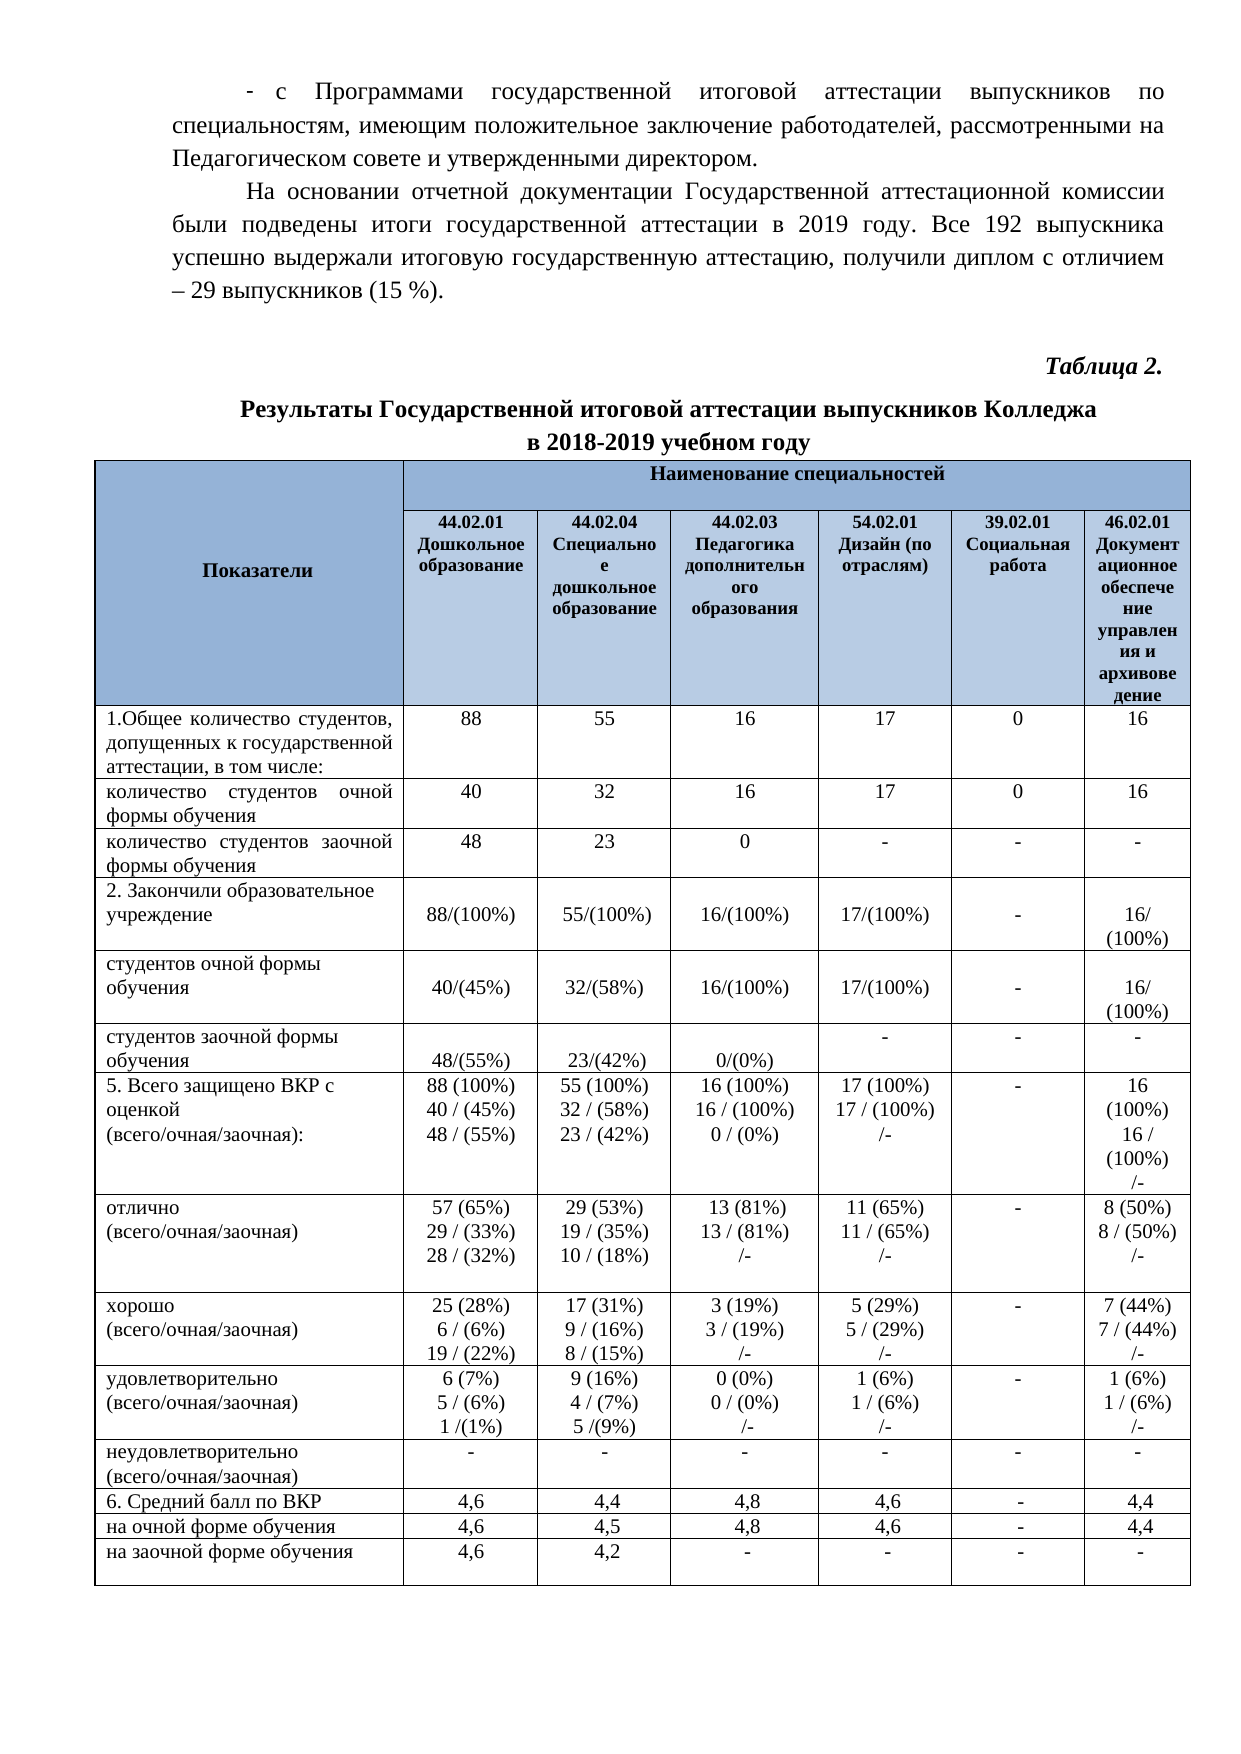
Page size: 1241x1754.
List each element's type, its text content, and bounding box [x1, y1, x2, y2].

table_cell - [952, 1366, 1084, 1438]
table_cell 57 (65%) 29 / (33%) 28 / (32%) [404, 1195, 537, 1292]
table_cell - [1085, 829, 1190, 877]
table_cell - [1085, 1539, 1190, 1585]
table_cell - [1085, 1440, 1190, 1488]
table_cell 23 [538, 829, 670, 877]
table_cell 4,4 [1085, 1489, 1190, 1513]
table_cell - [819, 1440, 951, 1488]
table_cell 0/(0%) [671, 1024, 818, 1072]
table_cell 16 [671, 706, 818, 778]
table_cell - [952, 829, 1084, 877]
table_header Наименование специальностей [404, 461, 1190, 510]
table_cell 16 [1085, 706, 1190, 778]
table_cell 23/(42%) [538, 1024, 670, 1072]
table_cell 16/(100%) [1085, 878, 1190, 950]
table_cell 9 (16%) 4 / (7%) 5 /(9%) [538, 1366, 670, 1438]
table_cell студентов очной формы обучения [96, 951, 403, 1023]
table_cell студентов заочной формы обучения [96, 1024, 403, 1072]
table_cell - [952, 1195, 1084, 1292]
table_cell 0 [952, 779, 1084, 827]
table_cell 54.02.01 Дизайн (по отраслям) [819, 511, 951, 705]
table_cell 16/(100%) [671, 878, 818, 950]
table_cell 0 (0%) 0 / (0%) /- [671, 1366, 818, 1438]
table_cell 8 (50%) 8 / (50%) /- [1085, 1195, 1190, 1292]
table_cell - [671, 1539, 818, 1585]
table_cell 17 [819, 706, 951, 778]
table_cell 25 (28%) 6 / (6%) 19 / (22%) [404, 1293, 537, 1365]
table_cell 2. Закончили образовательное учреждение [96, 878, 403, 950]
table_cell - [819, 829, 951, 877]
text в 2018-2019 учебном году [172, 427, 1165, 456]
table_cell 0 [671, 829, 818, 877]
text Результаты Государственной итоговой аттестации выпускников Колледжа [172, 394, 1165, 423]
table_cell 1.Общее количество студентов, допущенных к государственной аттестации, в том числе: [96, 706, 403, 778]
table_cell удовлетворительно (всего/очная/заочная) [96, 1366, 403, 1438]
table_cell - [952, 1440, 1084, 1488]
table_cell - [819, 1024, 951, 1072]
table_cell 4,6 [404, 1489, 537, 1513]
table_cell 16/(100%) [671, 951, 818, 1023]
table_cell 88 [404, 706, 537, 778]
table_cell 44.02.01 Дошкольное образование [404, 511, 537, 705]
table_cell 48 [404, 829, 537, 877]
table_cell 44.02.03 Педагогика дополнительного образования [671, 511, 818, 705]
table_cell 17/(100%) [819, 951, 951, 1023]
table_cell 4,8 [671, 1514, 818, 1538]
table_cell - [538, 1440, 670, 1488]
table_cell - [952, 878, 1084, 950]
table_cell 32 [538, 779, 670, 827]
list с Программами государственной итоговой аттестации выпускников по специальностям, имеющим положительное заключение работодателей, рассмотренными на Педагогическом совете и утвержденными директором. [172, 75, 1165, 172]
table_cell 1 (6%) 1 / (6%) /- [1085, 1366, 1190, 1438]
table_cell количество студентов заочной формы обучения [96, 829, 403, 877]
table_cell 11 (65%) 11 / (65%) /- [819, 1195, 951, 1292]
table_cell 17 (31%) 9 / (16%) 8 / (15%) [538, 1293, 670, 1365]
table_cell - [952, 1293, 1084, 1365]
table_cell 4,6 [819, 1489, 951, 1513]
table_cell 55 [538, 706, 670, 778]
table_cell 88 (100%) 40 / (45%) 48 / (55%) [404, 1073, 537, 1194]
table_cell 4,6 [404, 1514, 537, 1538]
table_cell 7 (44%) 7 / (44%) /- [1085, 1293, 1190, 1365]
table_cell - [1085, 1024, 1190, 1072]
table_cell 44.02.04 Специальное дошкольное образование [538, 511, 670, 705]
table_header Показатели [96, 461, 403, 705]
table_cell - [671, 1440, 818, 1488]
table_cell 16 (100%) 16 / (100%) /- [1085, 1073, 1190, 1194]
table_cell 3 (19%) 3 / (19%) /- [671, 1293, 818, 1365]
table_cell 48/(55%) [404, 1024, 537, 1072]
table_cell 55 (100%) 32 / (58%) 23 / (42%) [538, 1073, 670, 1194]
table_cell - [952, 1073, 1084, 1194]
table_cell 16/(100%) [1085, 951, 1190, 1023]
table_cell 1 (6%) 1 / (6%) /- [819, 1366, 951, 1438]
table_cell хорошо (всего/очная/заочная) [96, 1293, 403, 1365]
table_cell 88/(100%) [404, 878, 537, 950]
table_cell 4,5 [538, 1514, 670, 1538]
table_cell - [952, 1514, 1084, 1538]
table_cell 16 (100%) 16 / (100%) 0 / (0%) [671, 1073, 818, 1194]
table_cell - [404, 1440, 537, 1488]
table_cell 4,6 [404, 1539, 537, 1585]
table_cell 4,6 [819, 1514, 951, 1538]
table_cell - [952, 1539, 1084, 1585]
table_cell 4,2 [538, 1539, 670, 1585]
table_cell 17/(100%) [819, 878, 951, 950]
table_cell 6. Средний балл по ВКР [96, 1489, 403, 1513]
table_cell 55/(100%) [538, 878, 670, 950]
table_cell 32/(58%) [538, 951, 670, 1023]
table_cell количество студентов очной формы обучения [96, 779, 403, 827]
table_cell 46.02.01 Документационное обеспечение управления и архивоведение [1085, 511, 1190, 705]
table_cell 5 (29%) 5 / (29%) /- [819, 1293, 951, 1365]
table_cell 16 [671, 779, 818, 827]
text На основании отчетной документации Государственной аттестационной комиссии были подведены итоги государственной аттестации в 2019 году. Все 192 выпускника успешно выдержали итоговую государственную аттестацию, получили диплом с отличием – 29 выпускников (15 %). [172, 176, 1165, 304]
table_cell на заочной форме обучения [96, 1539, 403, 1585]
table_cell отлично (всего/очная/заочная) [96, 1195, 403, 1292]
table_cell - [819, 1539, 951, 1585]
table_cell 40/(45%) [404, 951, 537, 1023]
table_cell 17 (100%) 17 / (100%) /- [819, 1073, 951, 1194]
table_cell 40 [404, 779, 537, 827]
table_cell 29 (53%) 19 / (35%) 10 / (18%) [538, 1195, 670, 1292]
table_cell на очной форме обучения [96, 1514, 403, 1538]
table_cell 5. Всего защищено ВКР с оценкой (всего/очная/заочная): [96, 1073, 403, 1194]
table_cell 6 (7%) 5 / (6%) 1 /(1%) [404, 1366, 537, 1438]
table_cell 17 [819, 779, 951, 827]
table_cell неудовлетворительно (всего/очная/заочная) [96, 1440, 403, 1488]
table_cell 39.02.01 Социальная работа [952, 511, 1084, 705]
table_cell - [952, 1489, 1084, 1513]
table_cell - [952, 951, 1084, 1023]
text Таблица 2. [172, 351, 1165, 380]
table_cell 16 [1085, 779, 1190, 827]
table_cell 4,4 [1085, 1514, 1190, 1538]
table_cell 13 (81%) 13 / (81%) /- [671, 1195, 818, 1292]
table_cell 4,4 [538, 1489, 670, 1513]
table_cell - [952, 1024, 1084, 1072]
table_cell 0 [952, 706, 1084, 778]
table_cell 4,8 [671, 1489, 818, 1513]
